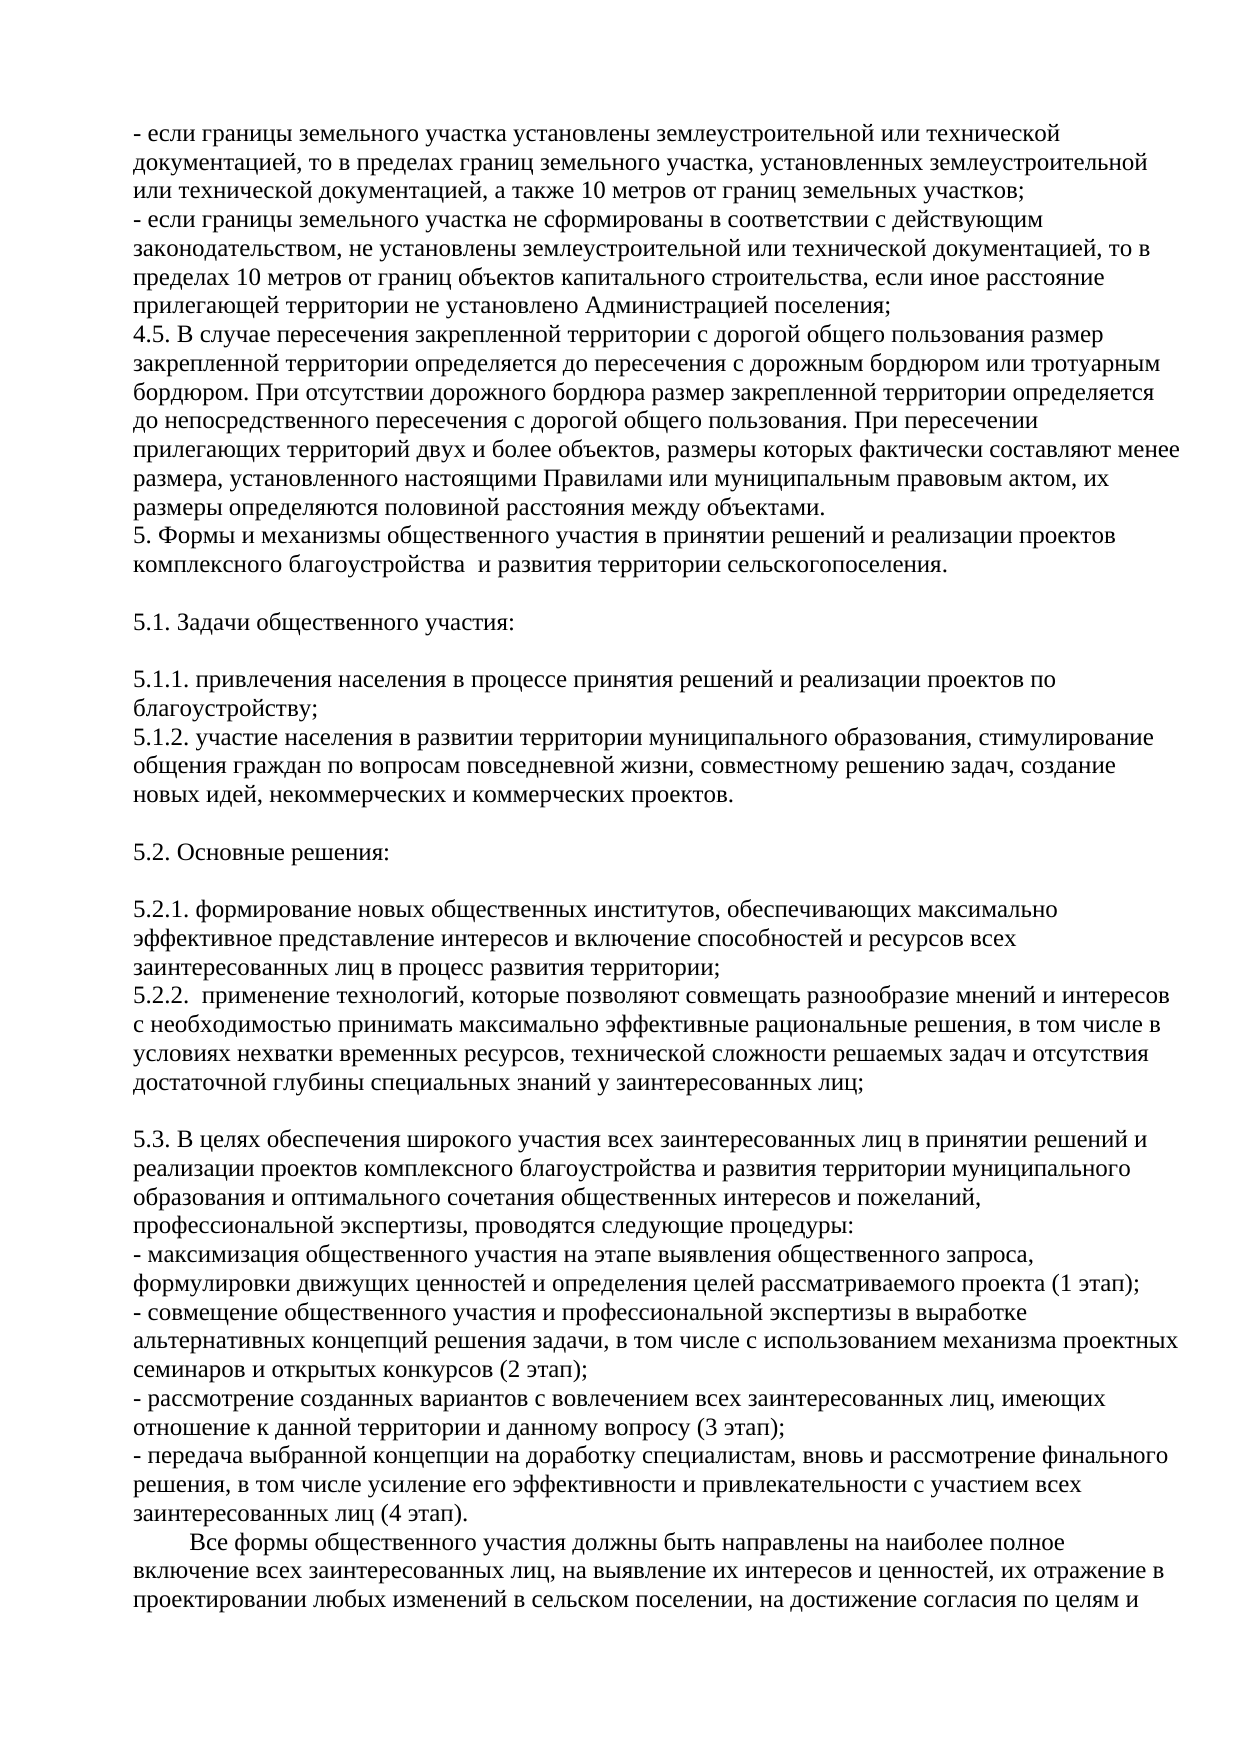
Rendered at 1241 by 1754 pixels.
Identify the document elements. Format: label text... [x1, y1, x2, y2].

text 5.3. В целях обеспечения широкого участия всех заинтересованных лиц в принятии решений и реализации проектов комплексного благоустройства и развития территории муниципального образования и оптимального сочетания общественных интересов и пожеланий, профессиональной экспертизы, проводятся следующие процедуры: - максимизация общественного участия на этапе выявления общественного запроса, формулировки движущих ценностей и определения целей рассматриваемого проекта (1 этап); [133, 1124, 1181, 1297]
text - если границы земельного участка установлены землеустроительной или технической документацией, то в пределах границ земельного участка, установленных землеустроительной или технической документацией, а также 10 метров от границ земельных участков; [133, 118, 1181, 204]
text 5. Формы и механизмы общественного участия в принятии решений и реализации проектов комплексного благоустройства и развития территории сельскогопоселения. [133, 521, 1181, 578]
text - совмещение общественного участия и профессиональной экспертизы в выработке альтернативных концепций решения задачи, в том числе с использованием механизма проектных семинаров и открытых конкурсов (2 этап); - рассмотрение созданных вариантов с вовлечением всех заинтересованных лиц, имеющих отношение к данной территории и данному вопросу (3 этап); - передача выбранной концепции на доработку специалистам, вновь и рассмотрение финального решения, в том числе усиление его эффективности и привлекательности с участием всех заинтересованных лиц (4 этап). [133, 1297, 1181, 1527]
text 5.1. Задачи общественного участия: [133, 607, 1181, 636]
text 5.1.1. привлечения населения в процессе принятия решений и реализации проектов по благоустройству; [133, 664, 1181, 722]
text - если границы земельного участка не сформированы в соответствии с действующим законодательством, не установлены землеустроительной или технической документацией, то в пределах 10 метров от границ объектов капитального строительства, если иное расстояние прилегающей территории не установлено Администрацией поселения; [133, 204, 1181, 319]
text 5.2.1. формирование новых общественных институтов, обеспечивающих максимально эффективное представление интересов и включение способностей и ресурсов всех заинтересованных лиц в процесс развития территории; [133, 894, 1181, 981]
text 5.2. Основные решения: [133, 837, 1181, 866]
text 5.1.2. участие населения в развитии территории муниципального образования, стимулирование общения граждан по вопросам повседневной жизни, совместному решению задач, создание новых идей, некоммерческих и коммерческих проектов. [133, 722, 1181, 808]
text 5.2.2. применение технологий, которые позволяют совмещать разнообразие мнений и интересов с необходимостью принимать максимально эффективные рациональные решения, в том числе в условиях нехватки временных ресурсов, технической сложности решаемых задач и отсутствия достаточной глубины специальных знаний у заинтересованных лиц; [133, 981, 1181, 1096]
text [133, 1527, 1181, 1613]
text 4.5. В случае пересечения закрепленной территории с дорогой общего пользования размер закрепленной территории определяется до пересечения с дорожным бордюром или тротуарным бордюром. При отсутствии дорожного бордюра размер закрепленной территории определяется до непосредственного пересечения с дорогой общего пользования. При пересечении прилегающих территорий двух и более объектов, размеры которых фактически составляют менее размера, установленного настоящими Правилами или муниципальным правовым актом, их размеры определяются половиной расстояния между объектами. [133, 319, 1181, 521]
